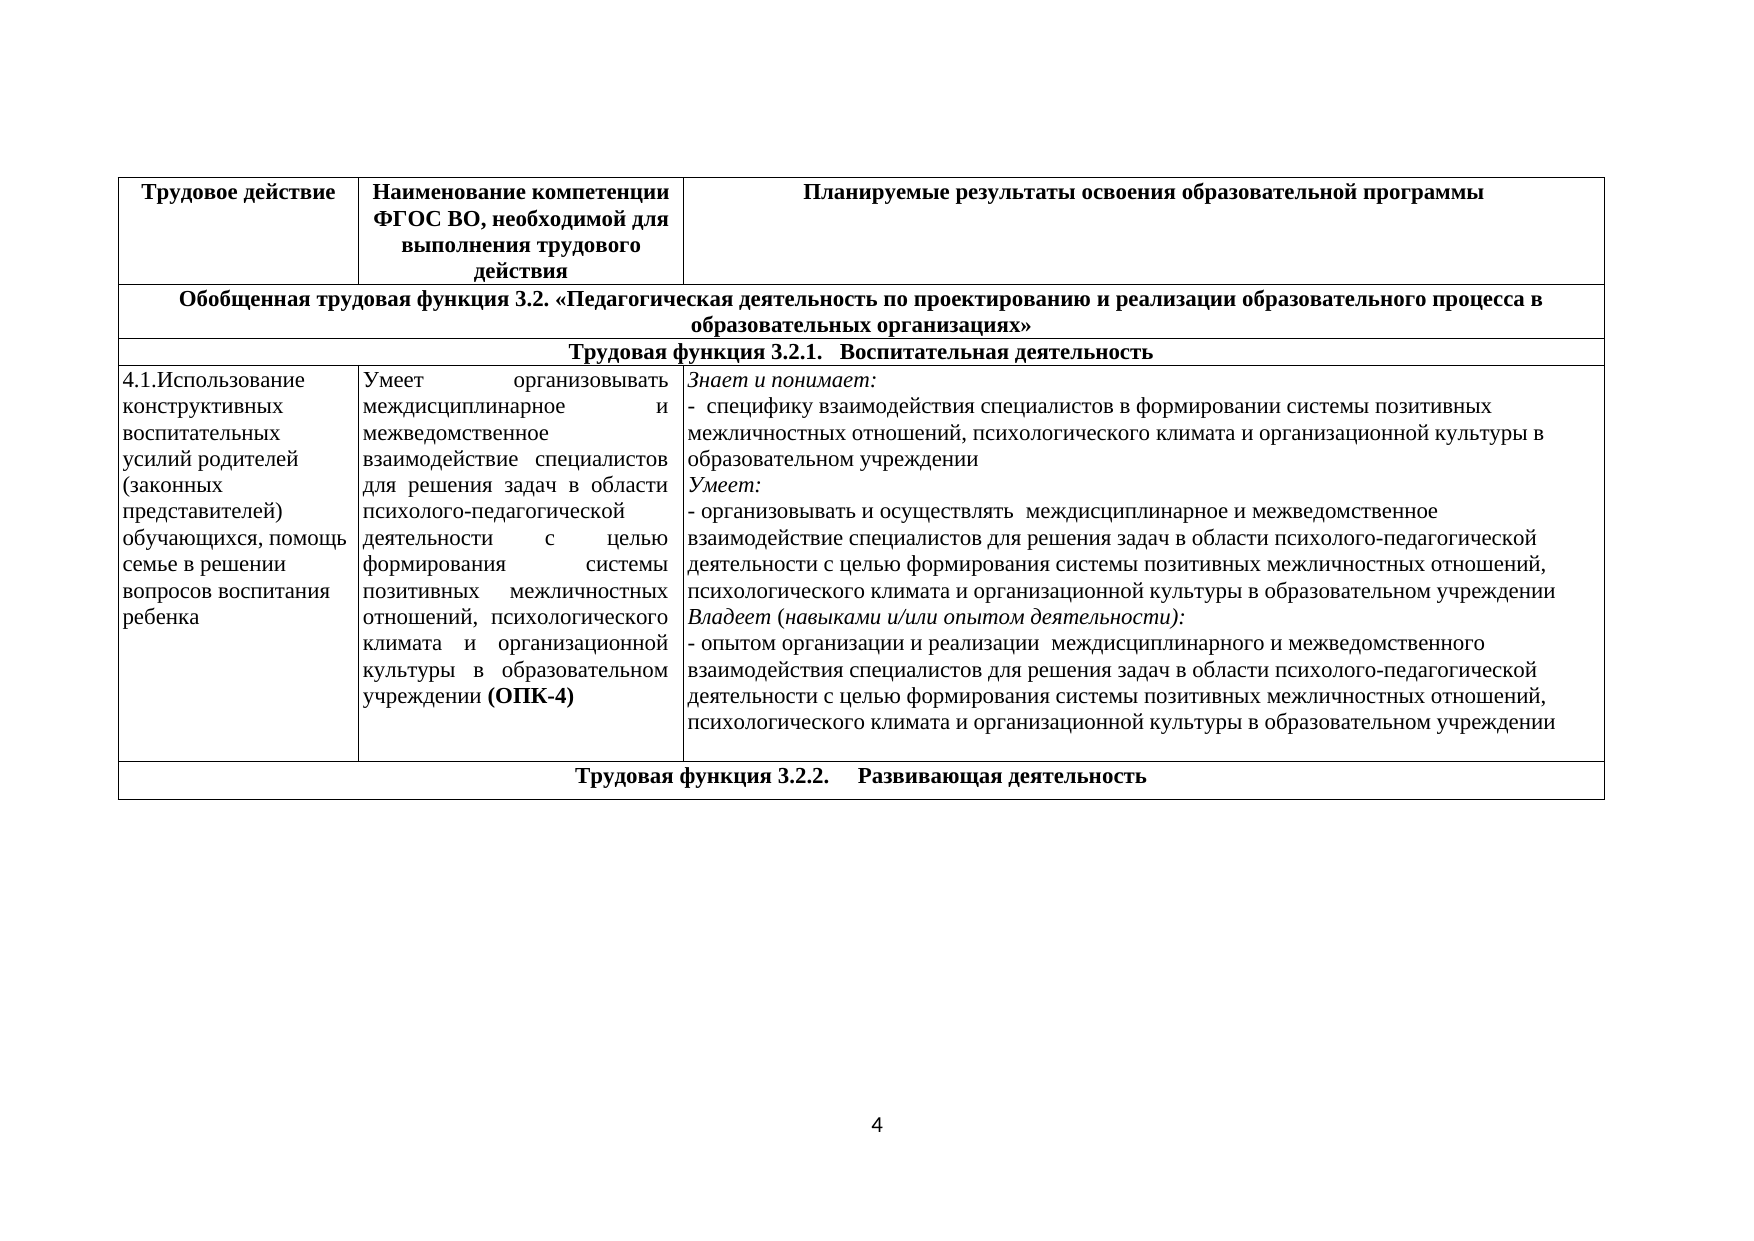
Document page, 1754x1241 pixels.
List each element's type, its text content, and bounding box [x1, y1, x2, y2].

table_header Планируемые результаты освоения образовательной программы [684, 178, 1604, 284]
table_header Трудовое действие [119, 178, 358, 284]
table_cell 4.1.Использование конструктивных воспитательных усилий родителей (законных представителей) обучающихся, помощь семье в решении вопросов воспитания ребенка [119, 366, 358, 761]
table_cell Трудовая функция 3.2.2. Развивающая деятельность [119, 762, 1604, 799]
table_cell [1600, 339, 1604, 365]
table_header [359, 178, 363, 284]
table_cell Знает и понимает: - специфику взаимодействия специалистов в формировании системы позитивных межличностных отношений, психологического климата и организационной культуры в образовательном учреждении Умеет: - организовывать и осуществлять междисциплинарное и межведомственное взаимодействие специалистов для решения задач в области психолого-педагогической деятельности с целью формирования системы позитивных межличностных отношений, психологического климата и организационной культуры в образовательном учреждении Владеет (навыками и/или опытом деятельности): - опытом организации и реализации междисциплинарного и межведомственного взаимодействия специалистов для решения задач в области психолого-педагогической деятельности с целью формирования системы позитивных межличностных отношений, психологического климата и организационной культуры в образовательном учреждении [684, 366, 1604, 761]
table_cell Умеет организовывать междисциплинарное и межведомственное взаимодействие специалистов для решения задач в области психолого-педагогической деятельности с целью формирования системы позитивных межличностных отношений, психологического климата и организационной культуры в образовательном учреждении (ОПК-4) [359, 366, 683, 761]
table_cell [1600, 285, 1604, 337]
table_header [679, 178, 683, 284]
